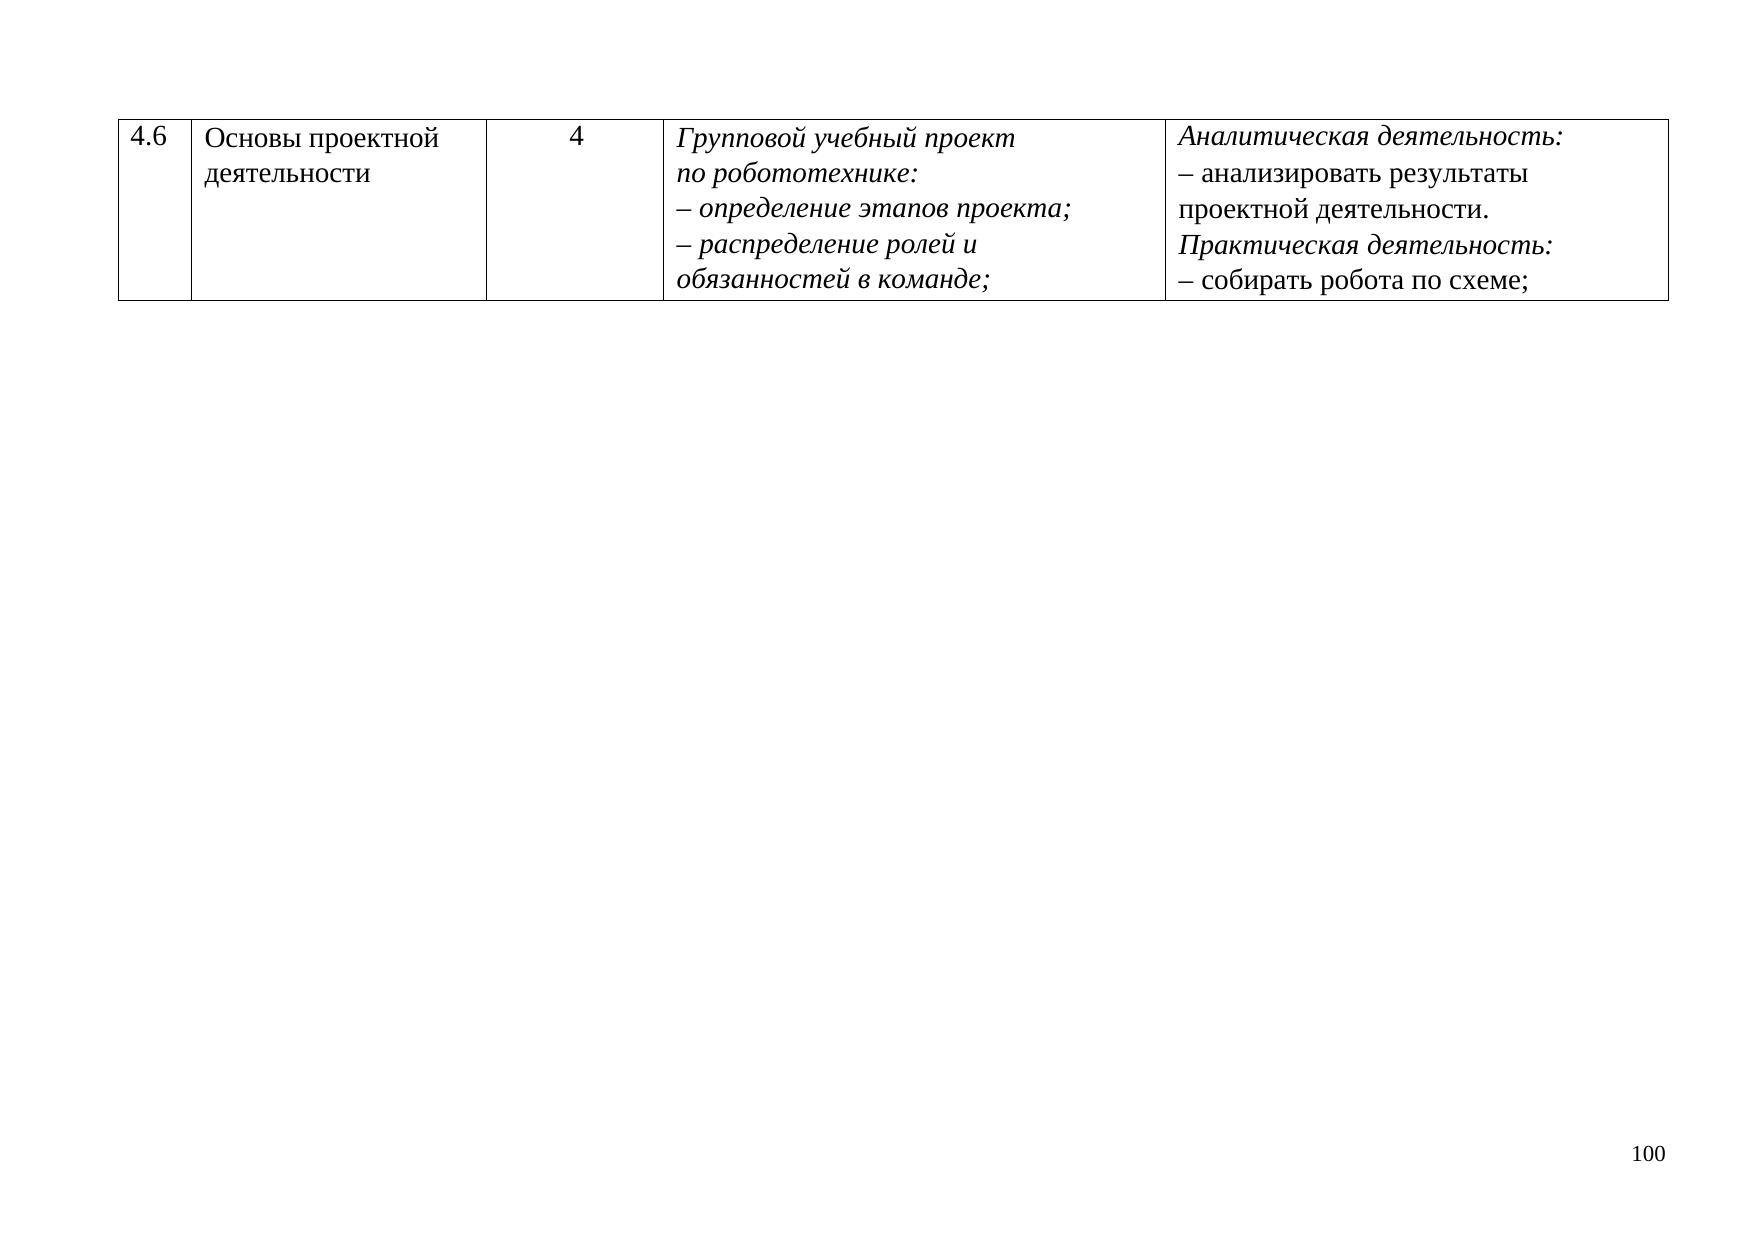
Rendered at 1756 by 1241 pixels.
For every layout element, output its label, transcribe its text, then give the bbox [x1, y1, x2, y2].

table_cell Основы проектной деятельности [192, 120, 486, 300]
table_cell 4.6 [119, 120, 191, 300]
table_cell Групповой учебный проект по робототехнике: определение этапов проекта; распределение ролей и обязанностей в команде; [664, 120, 1165, 300]
table_cell Аналитическая деятельность: анализировать результаты проектной деятельности. Практическая деятельность: собирать робота по схеме; [1166, 120, 1668, 300]
table_cell 4 [487, 120, 663, 300]
